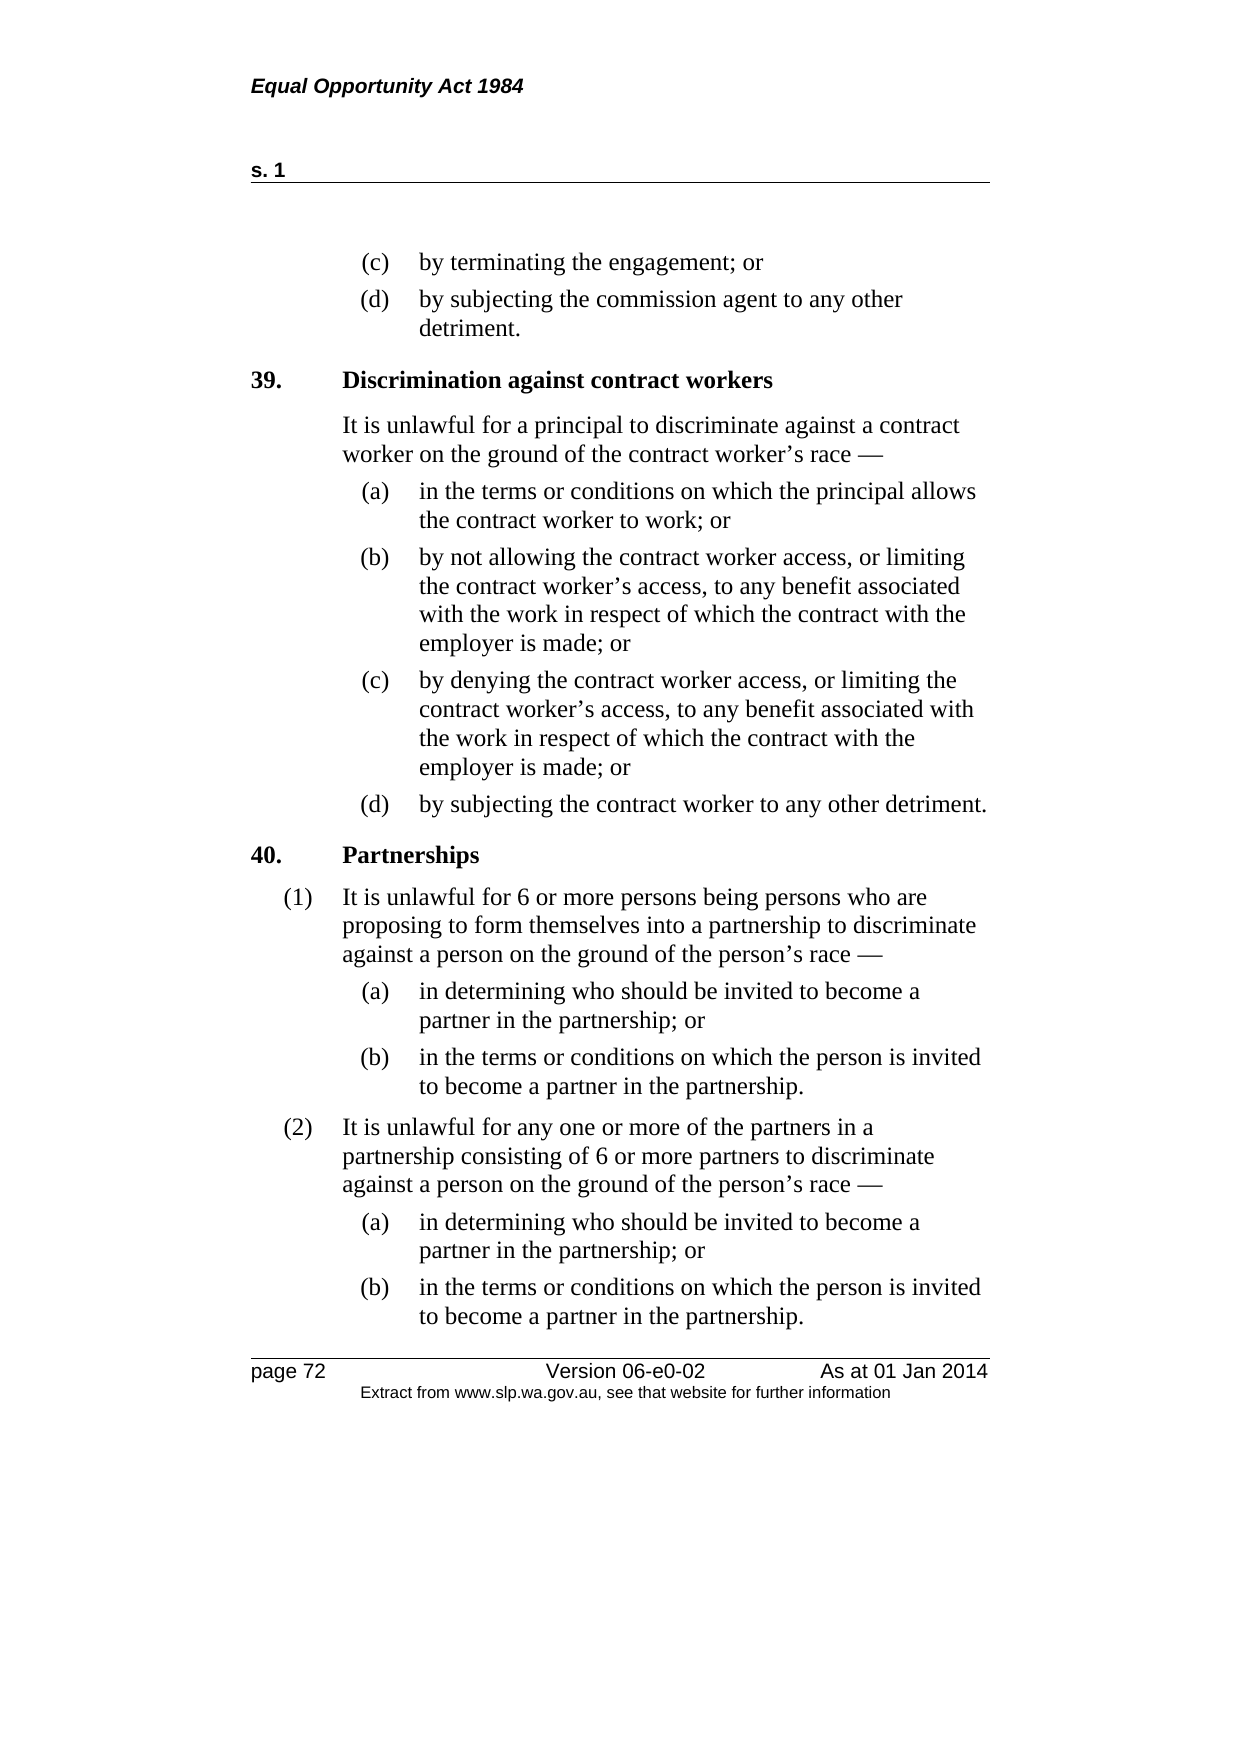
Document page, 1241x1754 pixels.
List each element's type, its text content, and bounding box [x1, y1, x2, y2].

text It is unlawful for a principal to discriminate against a contract worker on the ground of the contract worker’s race — [251, 410, 990, 468]
text (d) by subjecting the commission agent to any other detriment. [251, 284, 990, 342]
text (b) in the terms or conditions on which the person is invited to become a partner in the partnership. [251, 1272, 990, 1330]
text (a) in determining who should be invited to become a partner in the partnership; or [251, 1207, 990, 1264]
text (2) It is unlawful for any one or more of the partners in a partnership consisting of 6 or more partners to discriminate against a person on the ground of the person’s race — [251, 1112, 990, 1198]
text (1) It is unlawful for 6 or more persons being persons who are proposing to form themselves into a partnership to discriminate against a person on the ground of the person’s race — [251, 882, 990, 968]
text (c) by terminating the engagement; or [251, 247, 990, 276]
subtitle 40. Partnerships [251, 840, 990, 869]
text (a) in determining who should be invited to become a partner in the partnership; or [251, 976, 990, 1034]
subtitle 39. Discrimination against contract workers [251, 365, 990, 394]
text (c) by denying the contract worker access, or limiting the contract worker’s access, to any benefit associated with the work in respect of which the contract with the employer is made; or [251, 665, 990, 780]
text (d) by subjecting the contract worker to any other detriment. [251, 789, 990, 817]
text (b) by not allowing the contract worker access, or limiting the contract worker’s access, to any benefit associated with the work in respect of which the contract with the employer is made; or [251, 542, 990, 657]
text (a) in the terms or conditions on which the principal allows the contract worker to work; or [251, 476, 990, 534]
text (b) in the terms or conditions on which the person is invited to become a partner in the partnership. [251, 1042, 990, 1099]
